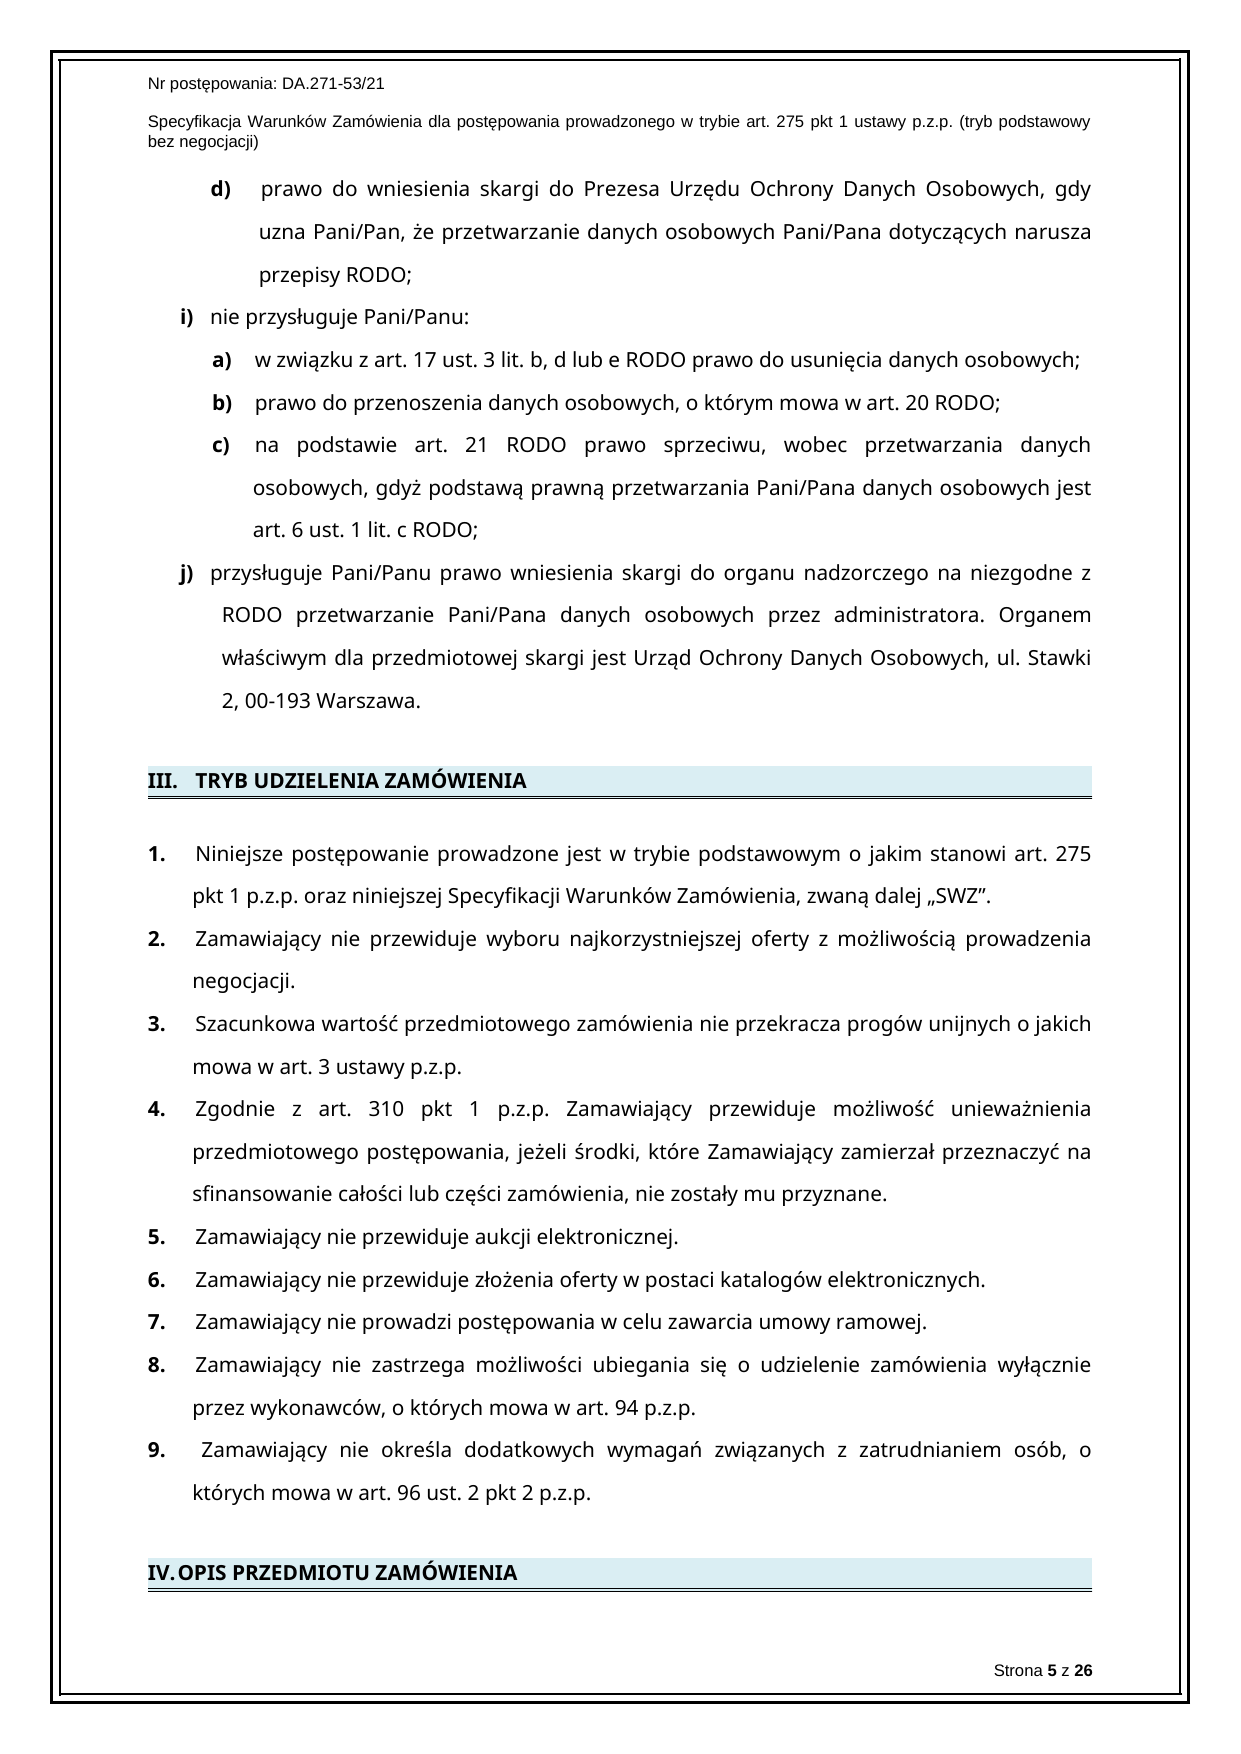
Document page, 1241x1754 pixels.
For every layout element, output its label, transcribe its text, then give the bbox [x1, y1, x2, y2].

list prawo do wniesienia skargi do Prezesa Urzędu Ochrony Danych Osobowych, gdy uzna Pani/Pan, że przetwarzanie danych osobowych Pani/Pana dotyczących narusza przepisy RODO; [210, 174, 1092, 288]
list Zamawiający nie prowadzi postępowania w celu zawarcia umowy ramowej. [148, 1307, 1092, 1336]
list nie przysługuje Pani/Panu: [180, 302, 1092, 331]
list Zamawiający nie określa dodatkowych wymagań związanych z zatrudnianiem osób, o których mowa w art. 96 ust. 2 pkt 2 p.z.p. [148, 1435, 1092, 1506]
list na podstawie art. 21 RODO prawo sprzeciwu, wobec przetwarzania danych osobowych, gdyż podstawą prawną przetwarzania Pani/Pana danych osobowych jest art. 6 ust. 1 lit. c RODO; [212, 430, 1092, 544]
list przysługuje Pani/Panu prawo wniesienia skargi do organu nadzorczego na niezgodne z RODO przetwarzanie Pani/Pana danych osobowych przez administratora. Organem właściwym dla przedmiotowej skargi jest Urząd Ochrony Danych Osobowych, ul. Stawki 2, 00-193 Warszawa. [180, 558, 1092, 714]
list Niniejsze postępowanie prowadzone jest w trybie podstawowym o jakim stanowi art. 275 pkt 1 p.z.p. oraz niniejszej Specyfikacji Warunków Zamówienia, zwaną dalej „SWZ”. [148, 839, 1092, 910]
list prawo do przenoszenia danych osobowych, o którym mowa w art. 20 RODO; [212, 388, 1092, 416]
list w związku z art. 17 ust. 3 lit. b, d lub e RODO prawo do usunięcia danych osobowych; [212, 345, 1092, 373]
list Szacunkowa wartość przedmiotowego zamówienia nie przekracza progów unijnych o jakich mowa w art. 3 ustawy p.z.p. [148, 1009, 1092, 1080]
list Zgodnie z art. 310 pkt 1 p.z.p. Zamawiający przewiduje możliwość unieważnienia przedmiotowego postępowania, jeżeli środki, które Zamawiający zamierzał przeznaczyć na sfinansowanie całości lub części zamówienia, nie zostały mu przyznane. [148, 1094, 1092, 1208]
list Zamawiający nie przewiduje wyboru najkorzystniejszej oferty z możliwością prowadzenia negocjacji. [148, 924, 1092, 995]
list OPIS PRZEDMIOTU ZAMÓWIENIA [148, 1558, 1092, 1588]
list Zamawiający nie zastrzega możliwości ubiegania się o udzielenie zamówienia wyłącznie przez wykonawców, o których mowa w art. 94 p.z.p. [148, 1350, 1092, 1421]
list Zamawiający nie przewiduje złożenia oferty w postaci katalogów elektronicznych. [148, 1265, 1092, 1293]
list TRYB UDZIELENIA ZAMÓWIENIA [148, 766, 1092, 796]
list Zamawiający nie przewiduje aukcji elektronicznej. [148, 1222, 1092, 1251]
